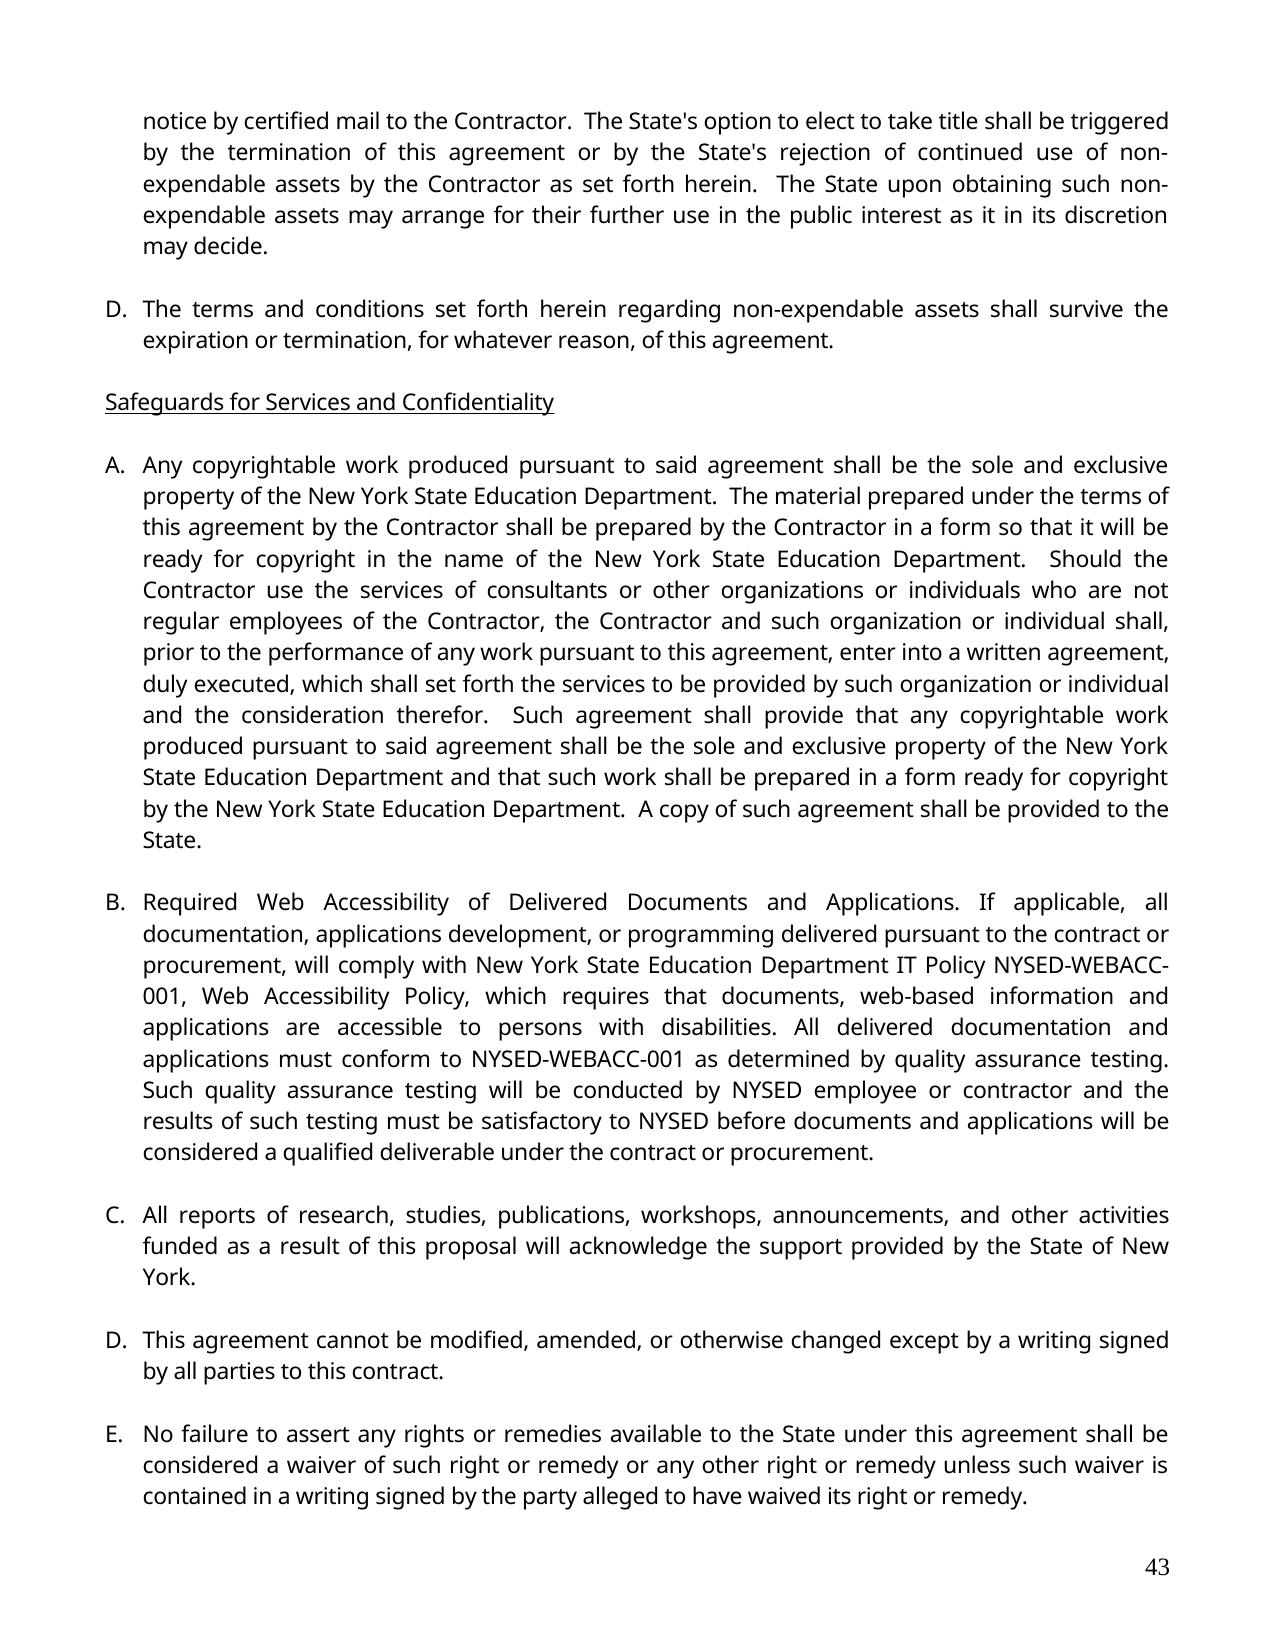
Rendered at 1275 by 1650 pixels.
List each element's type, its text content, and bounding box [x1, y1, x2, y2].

text Safeguards for Services and Confidentiality [105, 386, 1170, 417]
list Required Web Accessibility of Delivered Documents and Applications. If applicable, all documentation, applications development, or programming delivered pursuant to the contract or procurement, will comply with New York State Education Department IT Policy NYSED-WEBACC-001, Web Accessibility Policy, which requires that documents, web-based information and applications are accessible to persons with disabilities. All delivered documentation and applications must conform to NYSED-WEBACC-001 as determined by quality assurance testing. Such quality assurance testing will be conducted by NYSED employee or contractor and the results of such testing must be satisfactory to NYSED before documents and applications will be considered a qualified deliverable under the contract or procurement. [105, 886, 1170, 1167]
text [105, 105, 1170, 261]
list This agreement cannot be modified, amended, or otherwise changed except by a writing signed by all parties to this contract. [105, 1324, 1170, 1386]
list Any copyrightable work produced pursuant to said agreement shall be the sole and exclusive property of the New York State Education Department. The material prepared under the terms of this agreement by the Contractor shall be prepared by the Contractor in a form so that it will be ready for copyright in the name of the New York State Education Department. Should the Contractor use the services of consultants or other organizations or individuals who are not regular employees of the Contractor, the Contractor and such organization or individual shall, prior to the performance of any work pursuant to this agreement, enter into a written agreement, duly executed, which shall set forth the services to be provided by such organization or individual and the consideration therefor. Such agreement shall provide that any copyrightable work produced pursuant to said agreement shall be the sole and exclusive property of the New York State Education Department and that such work shall be prepared in a form ready for copyright by the New York State Education Department. A copy of such agreement shall be provided to the State. [105, 449, 1170, 855]
text D. The terms and conditions set forth herein regarding non-expendable assets shall survive the expiration or termination, for whatever reason, of this agreement. [105, 292, 1170, 355]
list All reports of research, studies, publications, workshops, announcements, and other activities funded as a result of this proposal will acknowledge the support provided by the State of New York. [105, 1199, 1170, 1292]
list No failure to assert any rights or remedies available to the State under this agreement shall be considered a waiver of such right or remedy or any other right or remedy unless such waiver is contained in a writing signed by the party alleged to have waived its right or remedy. [105, 1417, 1170, 1511]
